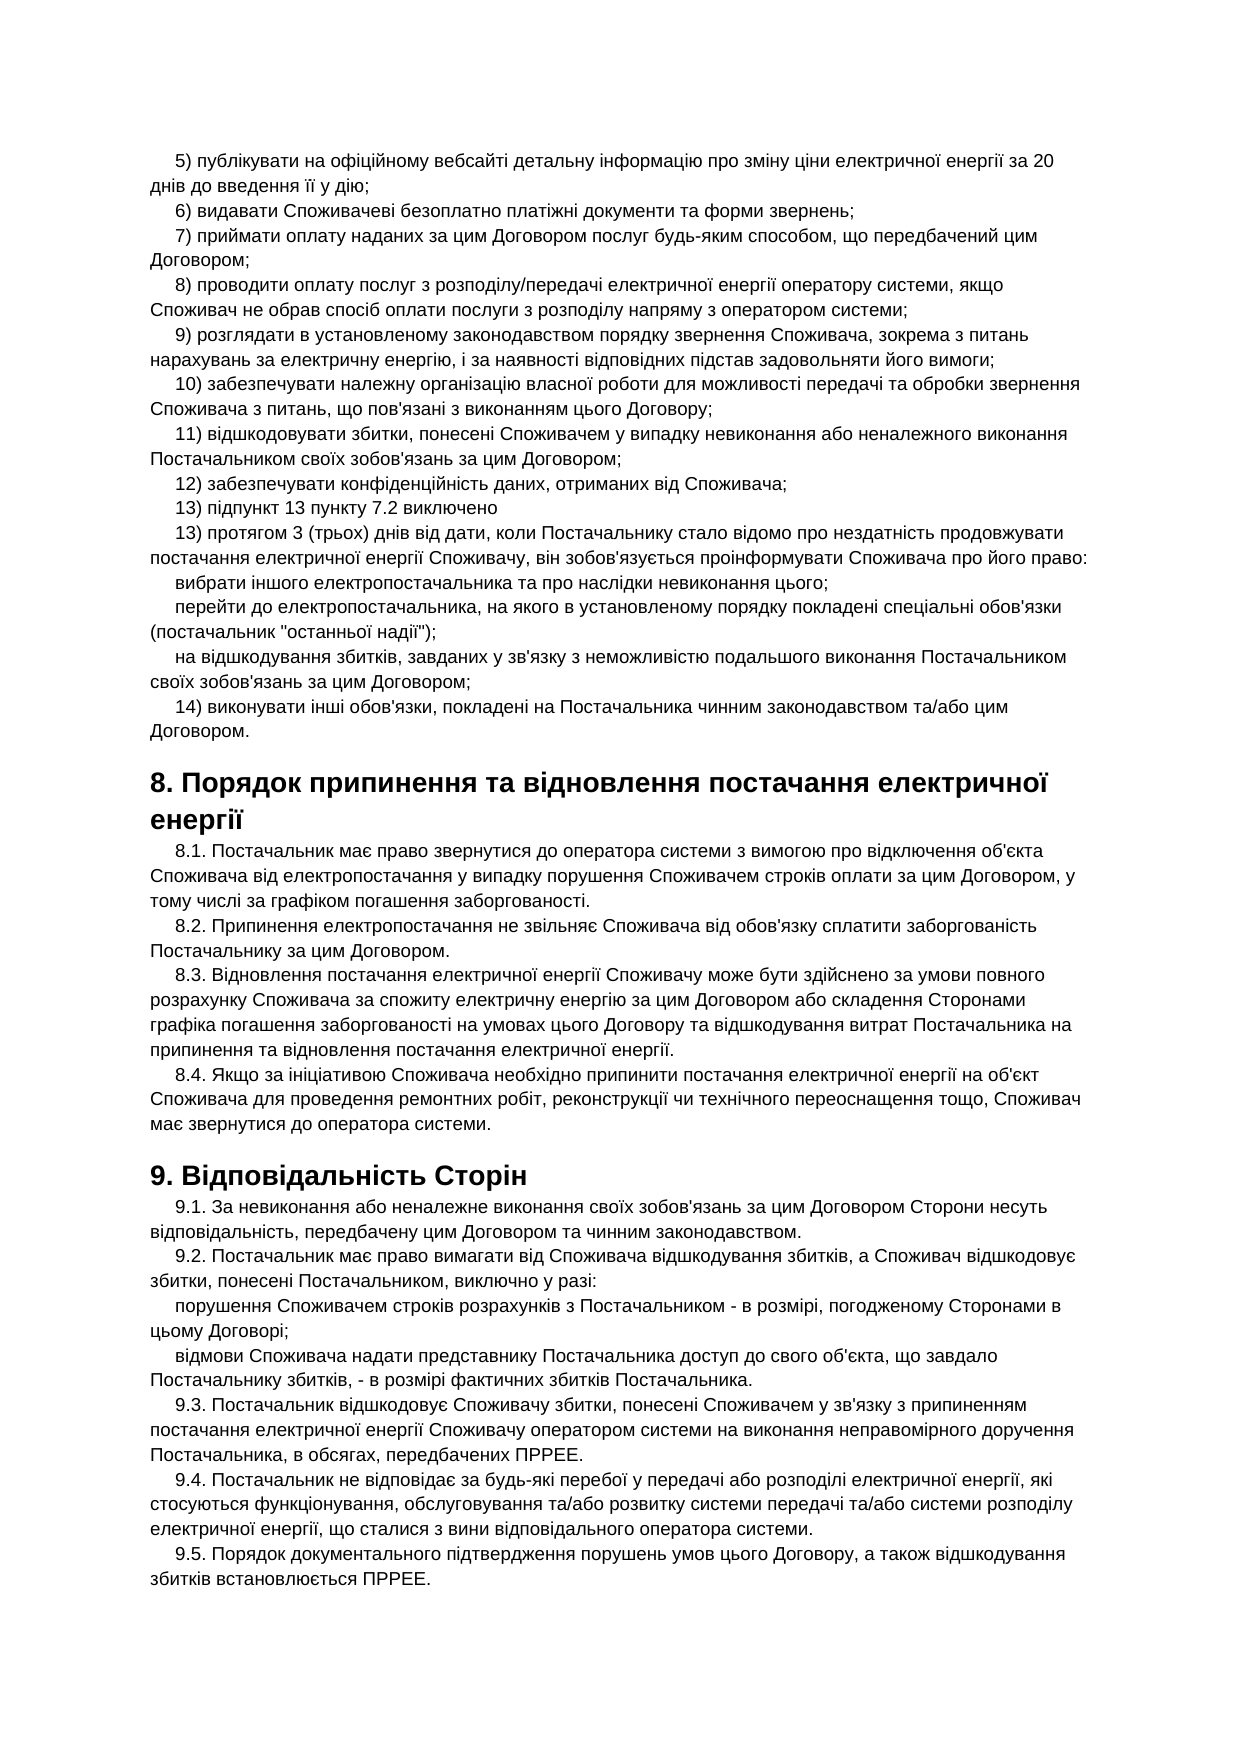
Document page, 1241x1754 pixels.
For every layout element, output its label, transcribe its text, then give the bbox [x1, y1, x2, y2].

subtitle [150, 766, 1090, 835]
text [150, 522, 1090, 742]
text 7) приймати оплату наданих за цим Договором послуг будь-яким способом, що передбачений цим Договором; [150, 224, 1090, 271]
text 10) забезпечувати належну організацію власної роботи для можливості передачі та обробки звернення Споживача з питань, що пов'язані з виконанням цього Договору; [150, 373, 1090, 419]
text 13) підпункт 13 пункту 7.2 виключено [150, 497, 1090, 519]
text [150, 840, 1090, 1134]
text 6) видавати Споживачеві безоплатно платіжні документи та форми звернень; [150, 199, 1090, 221]
text 9) розглядати в установленому законодавством порядку звернення Споживача, зокрема з питань нарахувань за електричну енергію, і за наявності відповідних підстав задовольняти його вимоги; [150, 323, 1090, 370]
text 5) публікувати на офіційному вебсайті детальну інформацію про зміну ціни електричної енергії за 20 днів до введення її у дію; [150, 150, 1090, 196]
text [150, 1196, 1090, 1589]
text 11) відшкодовувати збитки, понесені Споживачем у випадку невиконання або неналежного виконання Постачальником своїх зобов'язань за цим Договором; [150, 423, 1090, 469]
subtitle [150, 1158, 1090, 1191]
text 8) проводити оплату послуг з розподілу/передачі електричної енергії оператору системи, якщо Споживач не обрав спосіб оплати послуги з розподілу напряму з оператором системи; [150, 274, 1090, 320]
text 12) забезпечувати конфіденційність даних, отриманих від Споживача; [150, 472, 1090, 494]
